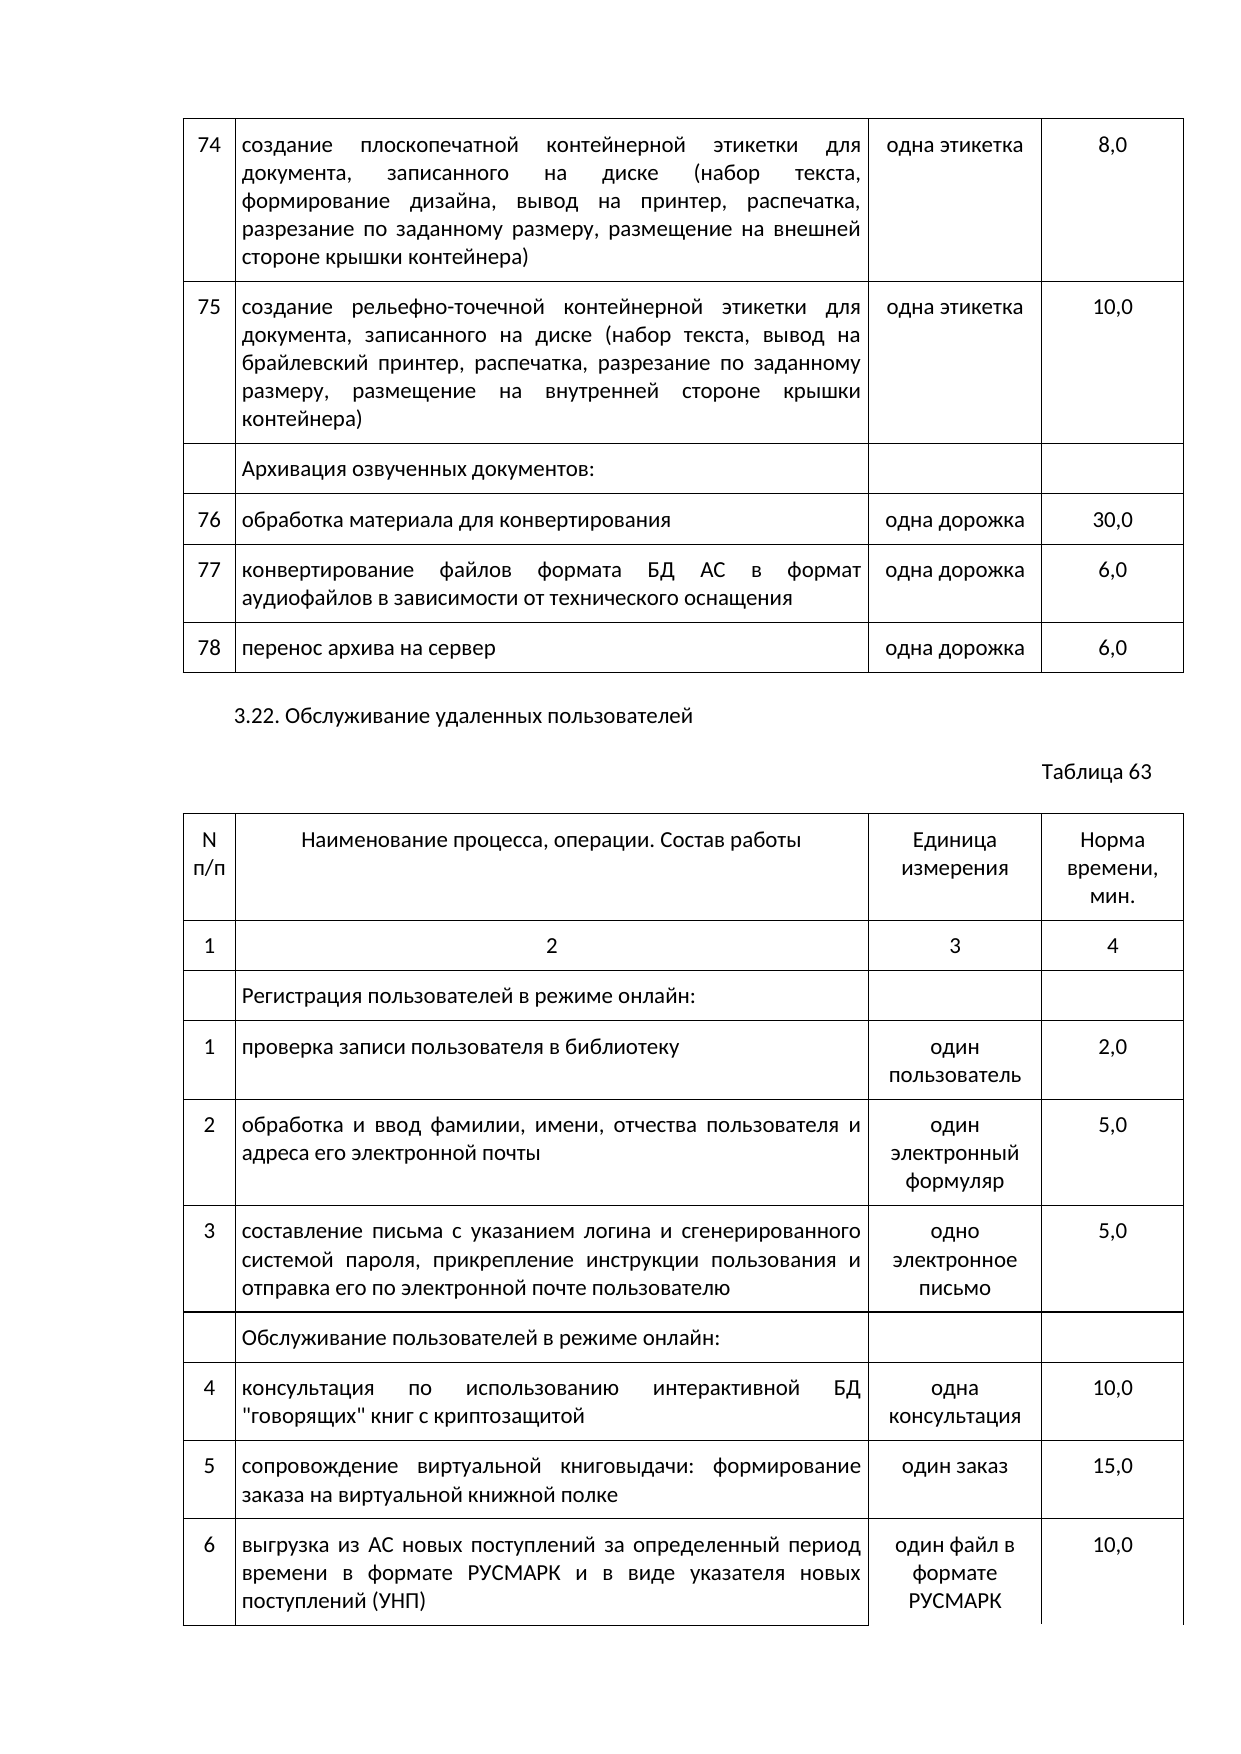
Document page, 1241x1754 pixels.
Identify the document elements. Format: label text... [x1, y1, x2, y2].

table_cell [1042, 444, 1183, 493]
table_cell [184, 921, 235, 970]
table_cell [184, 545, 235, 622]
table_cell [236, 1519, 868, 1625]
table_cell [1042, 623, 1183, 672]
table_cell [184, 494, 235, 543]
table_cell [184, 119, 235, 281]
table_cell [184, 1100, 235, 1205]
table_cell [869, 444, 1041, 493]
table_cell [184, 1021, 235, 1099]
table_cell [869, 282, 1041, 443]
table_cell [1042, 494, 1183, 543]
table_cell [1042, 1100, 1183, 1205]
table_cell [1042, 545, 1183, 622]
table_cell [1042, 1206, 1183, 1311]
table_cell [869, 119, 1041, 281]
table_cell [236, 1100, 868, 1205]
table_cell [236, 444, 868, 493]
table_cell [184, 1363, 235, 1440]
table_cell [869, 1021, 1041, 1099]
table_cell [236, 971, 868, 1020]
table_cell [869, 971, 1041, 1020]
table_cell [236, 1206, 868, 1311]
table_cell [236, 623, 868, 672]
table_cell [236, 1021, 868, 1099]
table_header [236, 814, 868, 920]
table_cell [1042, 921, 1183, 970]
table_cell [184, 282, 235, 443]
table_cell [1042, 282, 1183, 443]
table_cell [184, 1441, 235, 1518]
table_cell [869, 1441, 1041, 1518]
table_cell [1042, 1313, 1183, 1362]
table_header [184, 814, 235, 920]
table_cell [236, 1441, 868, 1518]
text 3.22. Обслуживание удаленных пользователей [177, 701, 1152, 729]
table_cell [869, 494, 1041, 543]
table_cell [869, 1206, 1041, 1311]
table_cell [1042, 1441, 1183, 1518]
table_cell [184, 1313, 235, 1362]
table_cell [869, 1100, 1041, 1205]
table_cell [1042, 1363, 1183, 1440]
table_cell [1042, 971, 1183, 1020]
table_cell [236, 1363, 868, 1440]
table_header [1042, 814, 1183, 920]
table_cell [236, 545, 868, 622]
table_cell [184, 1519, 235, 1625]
text Таблица 63 [177, 757, 1152, 785]
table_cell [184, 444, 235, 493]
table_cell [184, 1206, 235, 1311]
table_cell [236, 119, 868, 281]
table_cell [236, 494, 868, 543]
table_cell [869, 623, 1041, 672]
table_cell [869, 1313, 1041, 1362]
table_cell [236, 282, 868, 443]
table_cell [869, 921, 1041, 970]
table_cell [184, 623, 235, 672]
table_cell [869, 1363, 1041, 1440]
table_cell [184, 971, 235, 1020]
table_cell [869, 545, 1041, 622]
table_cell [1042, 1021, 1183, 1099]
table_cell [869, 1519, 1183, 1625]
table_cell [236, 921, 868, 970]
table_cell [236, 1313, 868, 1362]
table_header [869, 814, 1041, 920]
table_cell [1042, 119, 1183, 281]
